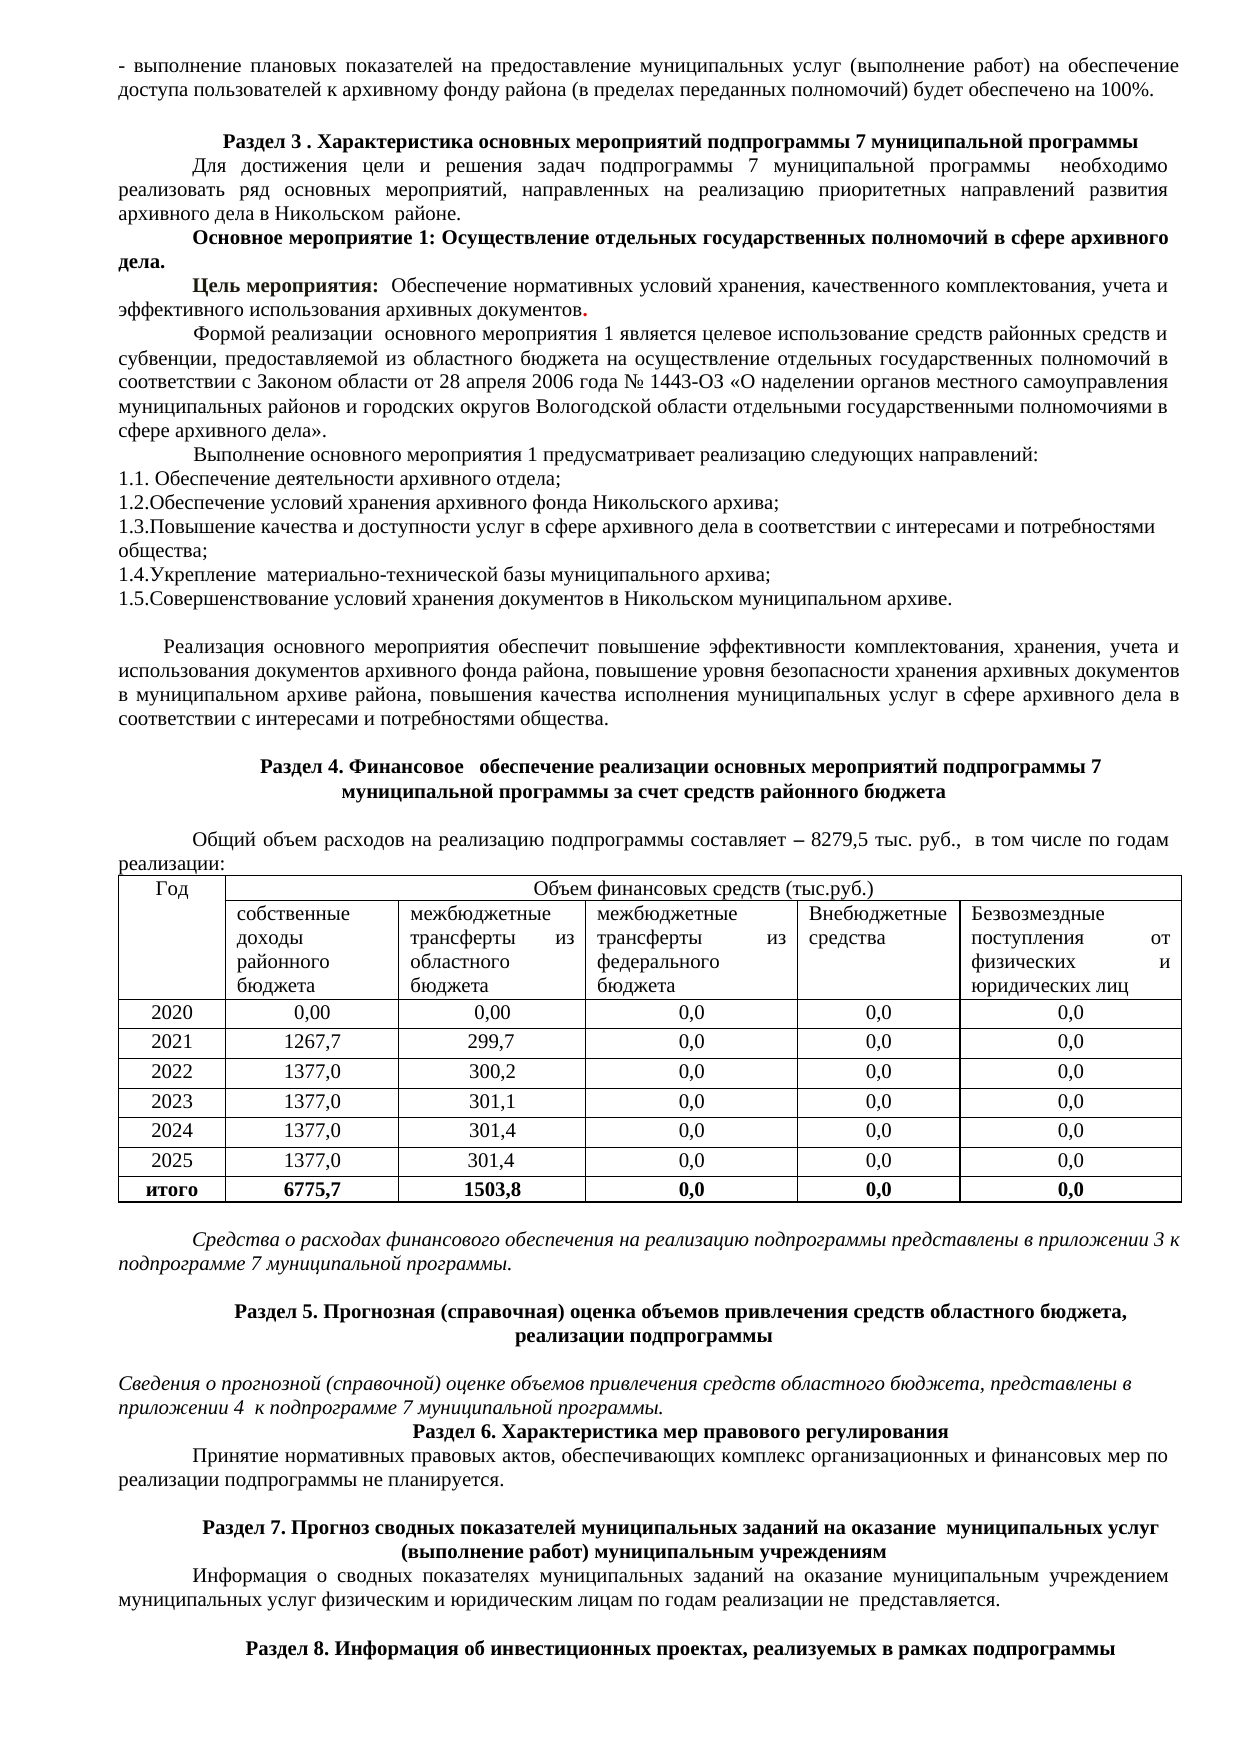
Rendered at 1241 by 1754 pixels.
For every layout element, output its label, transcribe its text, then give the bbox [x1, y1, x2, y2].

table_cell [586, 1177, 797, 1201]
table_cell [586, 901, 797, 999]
text Цель мероприятия: Обеспечение нормативных условий хранения, качественного комплектования, учета и эффективного использования архивных документов. [118, 273, 1169, 321]
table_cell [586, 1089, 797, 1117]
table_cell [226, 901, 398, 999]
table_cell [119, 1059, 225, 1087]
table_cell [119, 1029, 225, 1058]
text 1.1. Обеспечение деятельности архивного отдела; [118, 466, 1181, 490]
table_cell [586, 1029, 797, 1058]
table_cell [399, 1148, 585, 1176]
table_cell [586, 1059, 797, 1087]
text Для достижения цели и решения задач подпрограммы 7 муниципальной программы необходимо реализовать ряд основных мероприятий, направленных на реализацию приоритетных направлений развития архивного дела в Никольском районе. [118, 153, 1169, 225]
text Сведения о прогнозной (справочной) оценке объемов привлечения средств областного бюджета, представлены в приложении 4 к подпрограмме 7 муниципальной программы. [118, 1371, 1181, 1419]
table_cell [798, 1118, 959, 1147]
text Общий объем расходов на реализацию подпрограммы составляет – 8279,5 тыс. руб., в том числе по годам реализации: [118, 827, 1169, 875]
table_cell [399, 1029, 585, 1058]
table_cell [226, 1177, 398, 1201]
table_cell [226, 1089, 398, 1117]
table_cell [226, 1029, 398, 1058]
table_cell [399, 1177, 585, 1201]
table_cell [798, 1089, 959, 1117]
text Раздел 3 . Характеристика основных мероприятий подпрограммы 7 муниципальной программы [118, 129, 1169, 153]
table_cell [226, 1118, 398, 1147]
text 1.4.Укрепление материально-технической базы муниципального архива; [118, 562, 1181, 586]
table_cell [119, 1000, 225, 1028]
text 1.3.Повышение качества и доступности услуг в сфере архивного дела в соответствии с интересами и потребностями общества; [118, 514, 1181, 562]
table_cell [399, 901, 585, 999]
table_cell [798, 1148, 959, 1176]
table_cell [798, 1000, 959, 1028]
text Раздел 7. Прогноз сводных показателей муниципальных заданий на оказание муниципальных услуг (выполнение работ) муниципальным учреждениям [118, 1515, 1169, 1563]
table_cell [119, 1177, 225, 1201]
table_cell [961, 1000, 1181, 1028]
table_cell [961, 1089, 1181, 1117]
text Средства о расходах финансового обеспечения на реализацию подпрограммы представлены в приложении 3 к подпрограмме 7 муниципальной программы. [118, 1226, 1181, 1274]
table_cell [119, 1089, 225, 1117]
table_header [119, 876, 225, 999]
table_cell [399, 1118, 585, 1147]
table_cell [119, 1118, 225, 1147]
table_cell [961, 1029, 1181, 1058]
text Информация о сводных показателях муниципальных заданий на оказание муниципальным учреждением муниципальных услуг физическим и юридическим лицам по годам реализации не представляется. [118, 1563, 1169, 1611]
text Основное мероприятие 1: Осуществление отдельных государственных полномочий в сфере архивного дела. [118, 225, 1169, 273]
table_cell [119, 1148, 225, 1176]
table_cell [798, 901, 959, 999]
text Раздел 4. Финансовое обеспечение реализации основных мероприятий подпрограммы 7 муниципальной программы за счет средств районного бюджета [118, 754, 1169, 803]
text Принятие нормативных правовых актов, обеспечивающих комплекс организационных и финансовых мер по реализации подпрограммы не планируется. [118, 1443, 1169, 1491]
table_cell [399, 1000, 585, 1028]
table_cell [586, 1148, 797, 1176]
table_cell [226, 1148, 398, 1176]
text Раздел 5. Прогнозная (справочная) оценка объемов привлечения средств областного бюджета, реализации подпрограммы [118, 1299, 1169, 1347]
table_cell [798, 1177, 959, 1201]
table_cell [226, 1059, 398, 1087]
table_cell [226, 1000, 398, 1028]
text - выполнение плановых показателей на предоставление муниципальных услуг (выполнение работ) на обеспечение доступа пользователей к архивному фонду района (в пределах переданных полномочий) будет обеспечено на 100%. [118, 53, 1181, 101]
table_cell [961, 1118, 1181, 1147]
text Выполнение основного мероприятия 1 предусматривает реализацию следующих направлений: [118, 442, 1169, 466]
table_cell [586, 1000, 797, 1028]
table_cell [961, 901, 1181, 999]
text Раздел 8. Информация об инвестиционных проектах, реализуемых в рамках подпрограммы [118, 1636, 1169, 1659]
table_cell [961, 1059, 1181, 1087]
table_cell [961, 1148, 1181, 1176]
text 1.2.Обеспечение условий хранения архивного фонда Никольского архива; [118, 490, 1181, 514]
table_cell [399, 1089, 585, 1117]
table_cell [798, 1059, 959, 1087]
text 1.5.Совершенствование условий хранения документов в Никольском муниципальном архиве. [118, 586, 1181, 610]
text Формой реализации основного мероприятия 1 является целевое использование средств районных средств и субвенции, предоставляемой из областного бюджета на осуществление отдельных государственных полномочий в соответствии с Законом области от 28 апреля 2006 года № 1443-ОЗ «О наделении органов местного самоуправления муниципальных районов и городских округов Вологодской области отдельными государственными полномочиями в сфере архивного дела». [118, 321, 1169, 442]
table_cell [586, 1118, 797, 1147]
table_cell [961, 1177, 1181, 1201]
text Реализация основного мероприятия обеспечит повышение эффективности комплектования, хранения, учета и использования документов архивного фонда района, повышение уровня безопасности хранения архивных документов в муниципальном архиве района, повышения качества исполнения муниципальных услуг в сфере архивного дела в соответствии с интересами и потребностями общества. [118, 634, 1181, 730]
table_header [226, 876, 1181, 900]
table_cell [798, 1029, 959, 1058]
text Раздел 6. Характеристика мер правового регулирования [118, 1419, 1169, 1443]
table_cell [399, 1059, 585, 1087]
